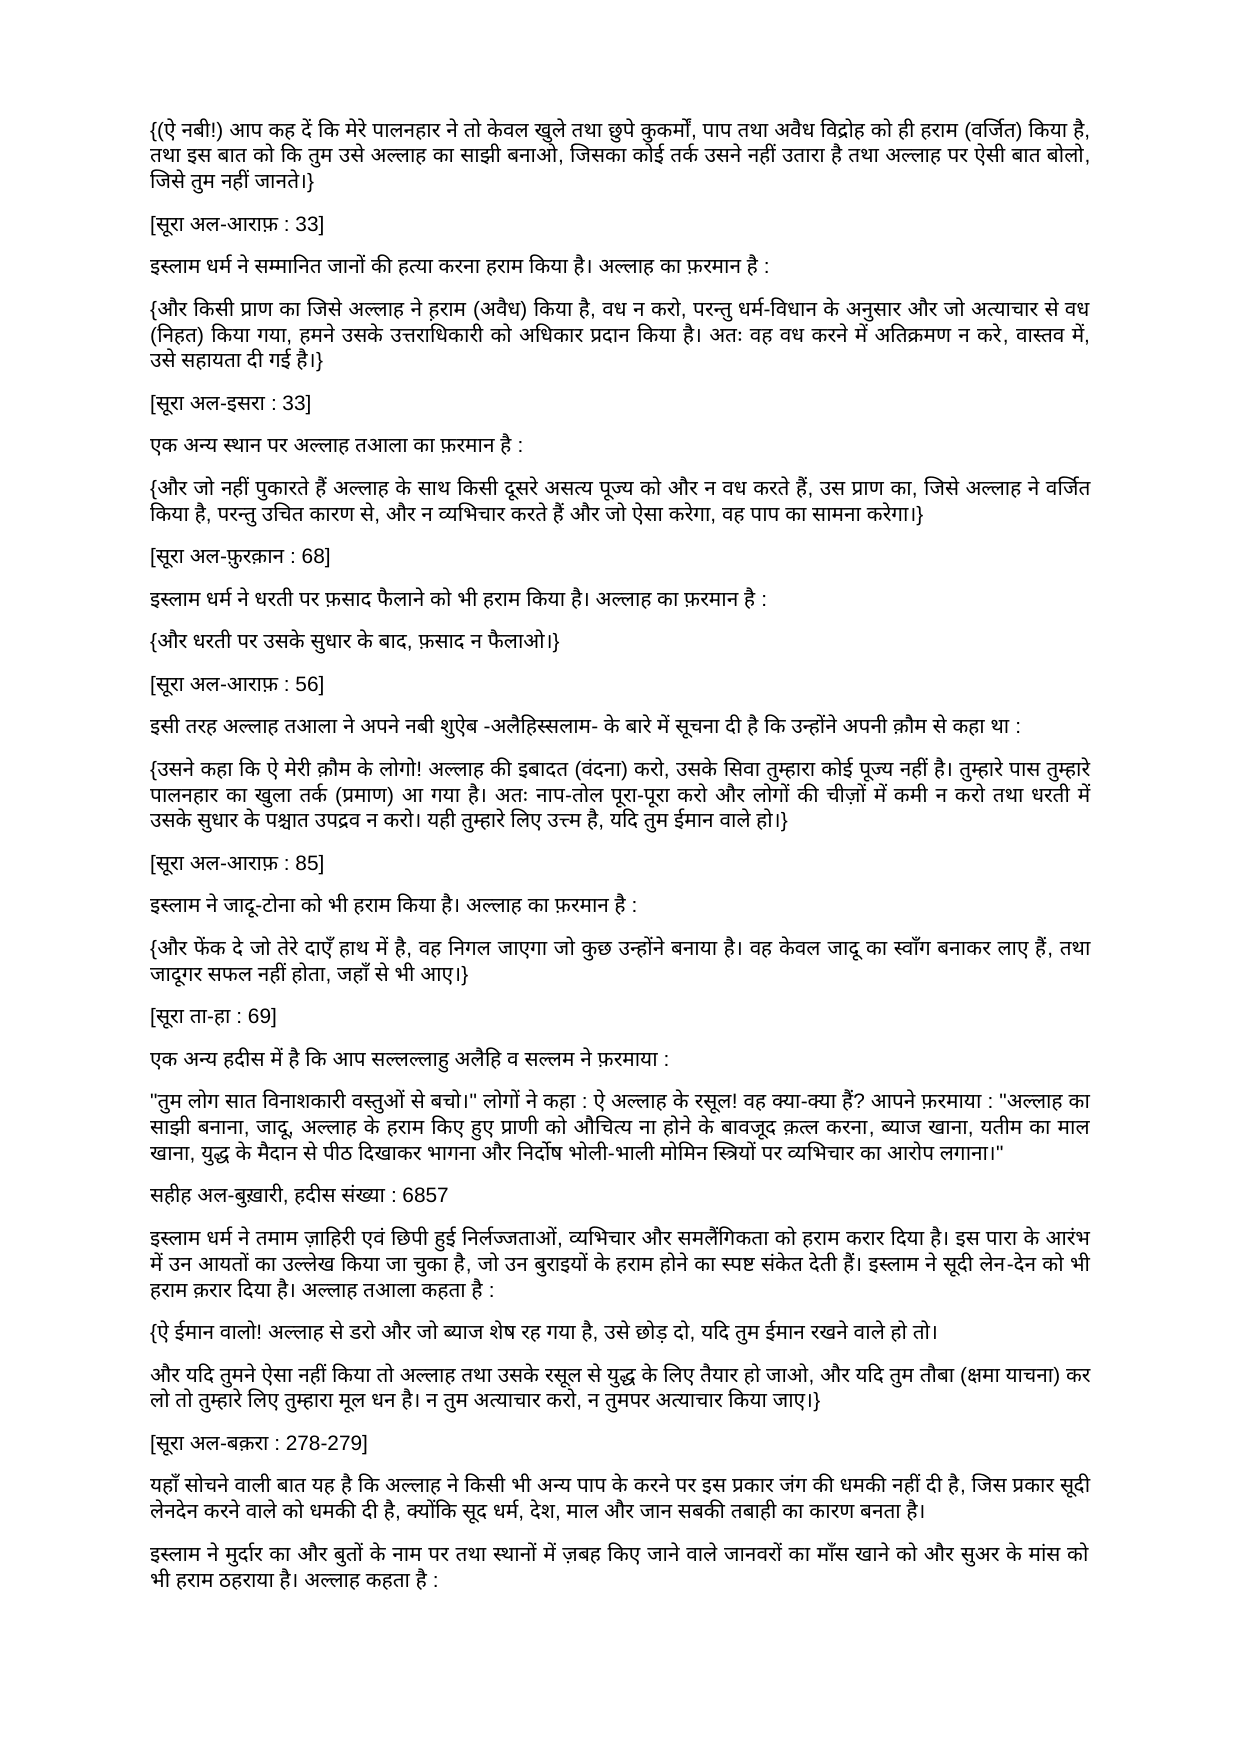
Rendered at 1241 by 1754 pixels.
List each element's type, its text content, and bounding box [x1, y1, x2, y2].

text इसी तरह अल्लाह तआला ने अपने नबी शुऐब -अलैहिस्सलाम- के बारे में सूचना दी है कि उन्होंने अपनी क़ौम से कहा था : [452, 714, 1090, 738]
text इस्लाम धर्म ने सम्मानित जानों की हत्या करना हराम किया है। अल्लाह का फ़रमान है : [150, 254, 1090, 278]
text इसी तरह अल्लाह तआला ने अपने नबी शुऐब -अलैहिस्सलाम- के बारे में सूचना दी है कि उन्होंने अपनी क़ौम से कहा था : [150, 714, 462, 738]
text {और फेंक दे जो तेरे दाएँ हाथ में है, वह निगल जाएगा जो कुछ उन्होंने बनाया है। वह केवल जादू का स्वाँग बनाकर लाए हैं, तथा जादूगर सफल नहीं होता, जहाँ से भी आए।} [150, 936, 1090, 986]
text {और जो नहीं पुकारते हैं अल्लाह के साथ किसी दूसरे असत्य पूज्य को और न वध करते हैं, उस प्राण का, जिसे अल्लाह ने वर्जित किया है, परन्तु उचित कारण से, और न व्यभिचार करते हैं और जो ऐसा करेगा, वह पाप का सामना करेगा।} [150, 476, 1090, 526]
text {ऐ ईमान वालो! अल्लाह से डरो और जो ब्याज शेष रह गया है, उसे छोड़ दो, यदि तुम ईमान रखने वाले हो तो। [150, 1320, 1090, 1344]
text [सूरा अल-इसरा : 33] [150, 391, 1090, 415]
text "तुम लोग सात विनाशकारी वस्तुओं से बचो।" लोगों ने कहा : ऐ अल्लाह के रसूल! वह क्या-क्या हैं? आपने फ़रमाया : "अल्लाह का साझी बनाना, जादू, अल्लाह के हराम किए हुए प्राणी को औचित्य ना होने के बावजूद क़त्ल करना, ब्याज खाना, यतीम का माल खाना, युद्ध के मैदान से पीठ दिखाकर भागना और निर्दोष भोली-भाली मोमिन स्त्रियों पर व्यभिचार का आरोप लगाना।" [150, 1089, 1090, 1165]
text यहाँ सोचने वाली बात यह है कि अल्लाह ने किसी भी अन्य पाप के करने पर इस प्रकार जंग की धमकी नहीं दी है, जिस प्रकार सूदी लेनदेन करने वाले को धमकी दी है, क्योंकि सूद धर्म, देश, माल और जान सबकी तबाही का कारण बनता है। [150, 1473, 1090, 1523]
text [सूरा अल-फ़ुरक़ान : 68] [150, 544, 1090, 568]
text सहीह अल-बुख़ारी, हदीस संख्या : 6857 [244, 1183, 1090, 1207]
text {उसने कहा कि ऐ मेरी क़ौम के लोगो! अल्लाह की इबादत (वंदना) करो, उसके सिवा तुम्हारा कोई पूज्य नहीं है। तुम्हारे पास तुम्हारे पालनहार का खुला तर्क (प्रमाण) आ गया है। अतः नाप-तोल पूरा-पूरा करो और लोगों की चीज़ों में कमी न करो तथा धरती में उसके सुधार के पश्चात उपद्रव न करो। यही तुम्हारे लिए उत्त्म है, यदि तुम ईमान वाले हो।} [150, 757, 1090, 832]
text [सूरा अल-बक़रा : 278-279] [150, 1431, 1090, 1455]
text इस्लाम ने जादू-टोना को भी हराम किया है। अल्लाह का फ़रमान है : [150, 893, 1090, 917]
text {और किसी प्राण का जिसे अल्लाह ने ह़राम (अवैध) किया है, वध न करो, परन्तु धर्म-विधान के अनुसार और जो अत्याचार से वध (निहत) किया गया, हमने उसके उत्तराधिकारी को अधिकार प्रदान किया है। अतः वह वध करने में अतिक्रमण न करे, वास्तव में, उसे सहायता दी गई है।} [150, 297, 1090, 372]
text इस्लाम धर्म ने तमाम ज़ाहिरी एवं छिपी हुई निर्लज्जताओं, व्यभिचार और समलैंगिकता को हराम करार दिया है। इस पारा के आरंभ में उन आयतों का उल्लेख किया जा चुका है, जो उन बुराइयों के हराम होने का स्पष्ट संकेत देती हैं। इस्लाम ने सूदी लेन-देन को भी हराम क़रार दिया है। अल्लाह तआला कहता है : [150, 1226, 1090, 1301]
text [सूरा अल-आराफ़ : 85] [150, 851, 1090, 875]
text [सूरा अल-आराफ़ : 33] [150, 212, 1090, 236]
text {और धरती पर उसके सुधार के बाद, फ़साद न फैलाओ।} [150, 629, 1090, 653]
text और यदि तुमने ऐसा नहीं किया तो अल्लाह तथा उसके रसूल से युद्ध के लिए तैयार हो जाओ, और यदि तुम तौबा (क्षमा याचना) कर लो तो तुम्हारे लिए तुम्हारा मूल धन है। न तुम अत्याचार करो, न तुमपर अत्याचार किया जाए।} [150, 1362, 1090, 1412]
text [सूरा ता-हा : 69] [150, 1004, 1090, 1028]
text {(ऐ नबी!) आप कह दें कि मेरे पालनहार ने तो केवल खुले तथा छुपे कुकर्मों, पाप तथा अवैध विद्रोह को ही हराम (वर्जित) किया है, तथा इस बात को कि तुम उसे अल्लाह का साझी बनाओ, जिसका कोई तर्क उसने नहीं उतारा है तथा अल्लाह पर ऐसी बात बोलो, जिसे तुम नहीं जानते।} [150, 117, 1090, 193]
text सहीह अल-बुख़ारी, हदीस संख्या : 6857 [150, 1183, 275, 1207]
text एक अन्य हदीस में है कि आप सल्लल्लाहु अलैहि व सल्लम ने फ़रमाया : [150, 1047, 1090, 1071]
text इस्लाम धर्म ने धरती पर फ़साद फैलाने को भी हराम किया है। अल्लाह का फ़रमान है : [150, 587, 1090, 611]
text [सूरा अल-आराफ़ : 56] [150, 672, 1090, 696]
text इस्लाम ने मुर्दार का और बुतों के नाम पर तथा स्थानों में ज़बह किए जाने वाले जानवरों का माँस खाने को और सुअर के मांस को भी हराम ठहराया है। अल्लाह कहता है : [150, 1542, 1090, 1591]
text एक अन्य स्थान पर अल्लाह तआला का फ़रमान है : [150, 433, 1090, 457]
